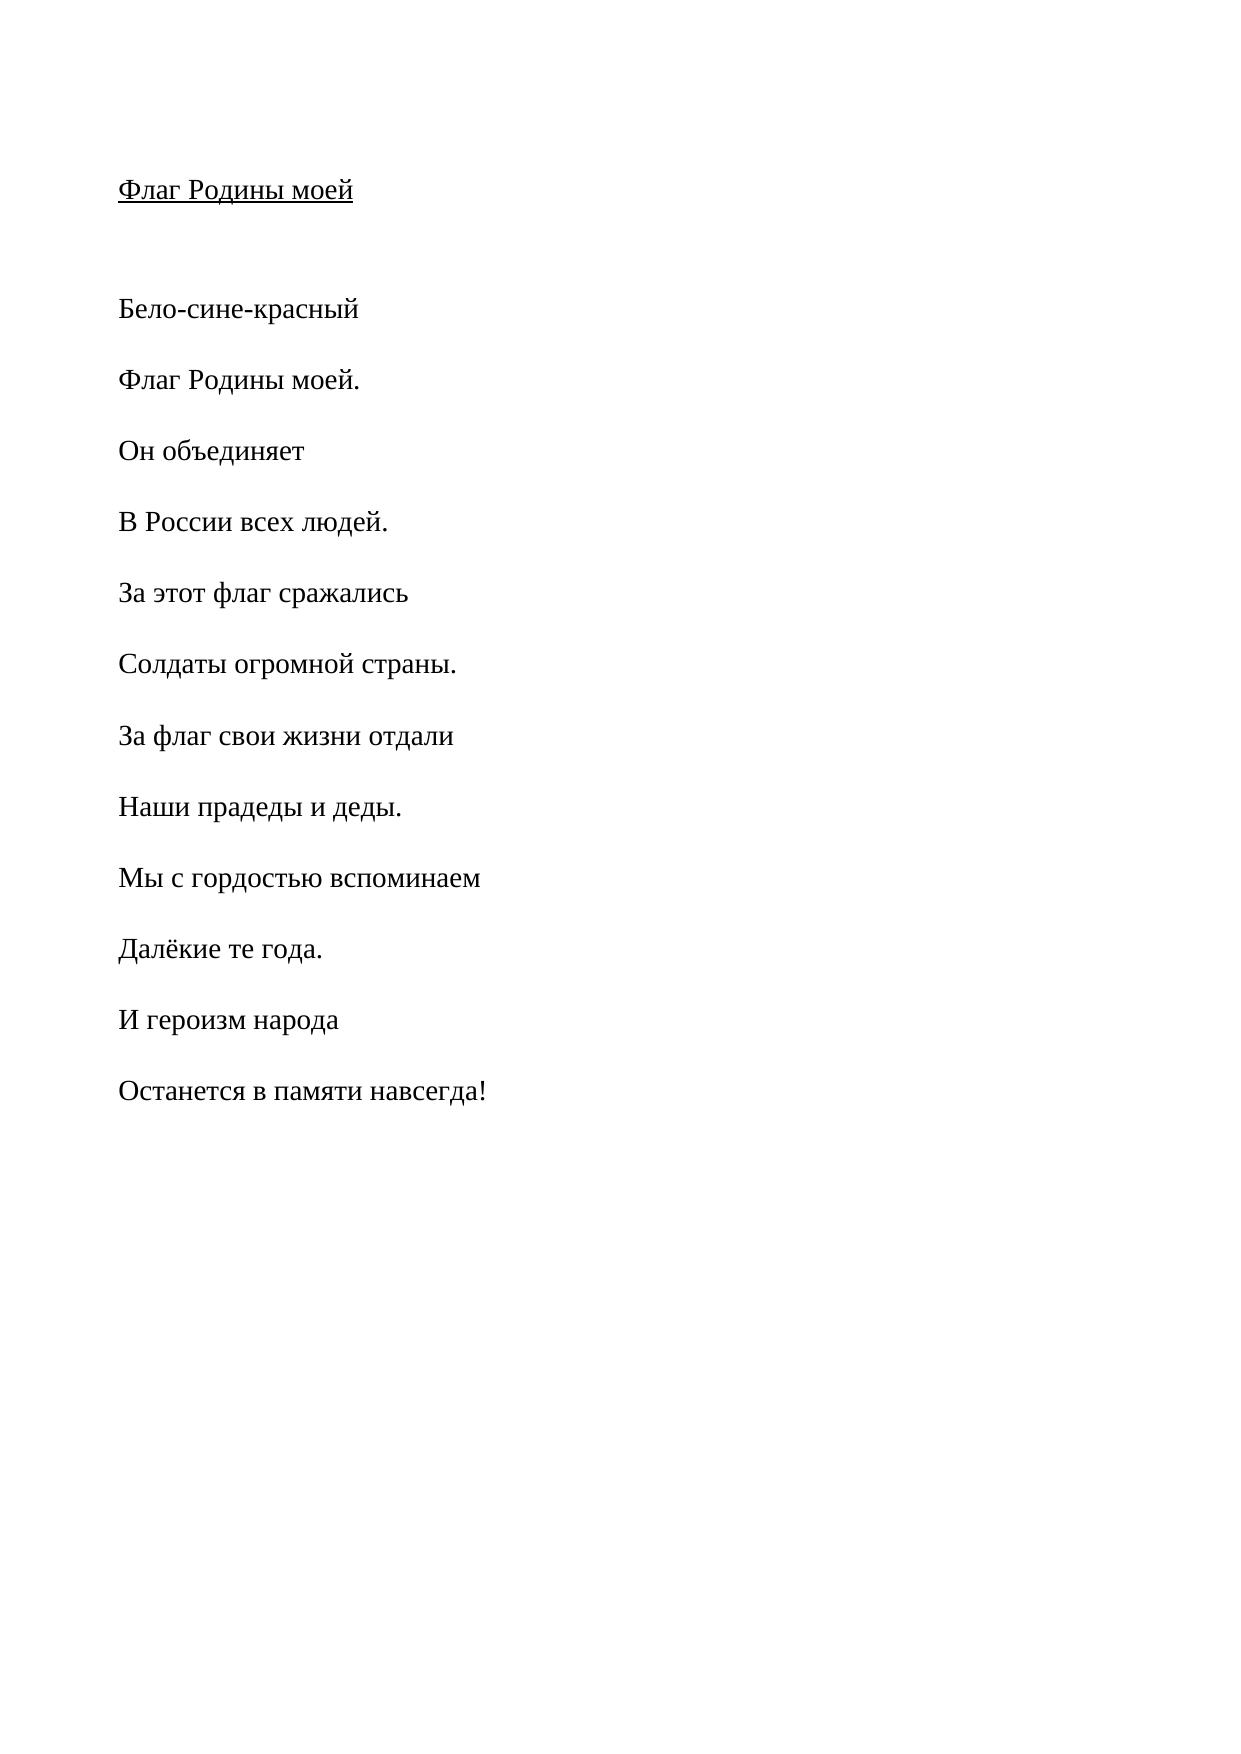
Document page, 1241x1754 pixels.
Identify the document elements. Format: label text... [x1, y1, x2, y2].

text Наши прадеды и деды. [118, 789, 1122, 822]
text Он объединяет [118, 433, 1122, 467]
text И героизм народа [118, 1002, 1122, 1036]
text Флаг Родины моей. [118, 362, 1122, 395]
text Солдаты огромной страны. [118, 646, 1122, 680]
text Останется в памяти навсегда! [118, 1073, 1122, 1107]
text В России всех людей. [118, 504, 1122, 538]
text За флаг свои жизни отдали [118, 718, 1122, 751]
text Флаг Родины моей [118, 172, 1122, 206]
text За этот флаг сражались [118, 575, 1122, 609]
text Мы с гордостью вспоминаем [118, 860, 1122, 893]
text Далёкие те года. [118, 931, 1122, 964]
text Бело-сине-красный [118, 291, 1122, 324]
